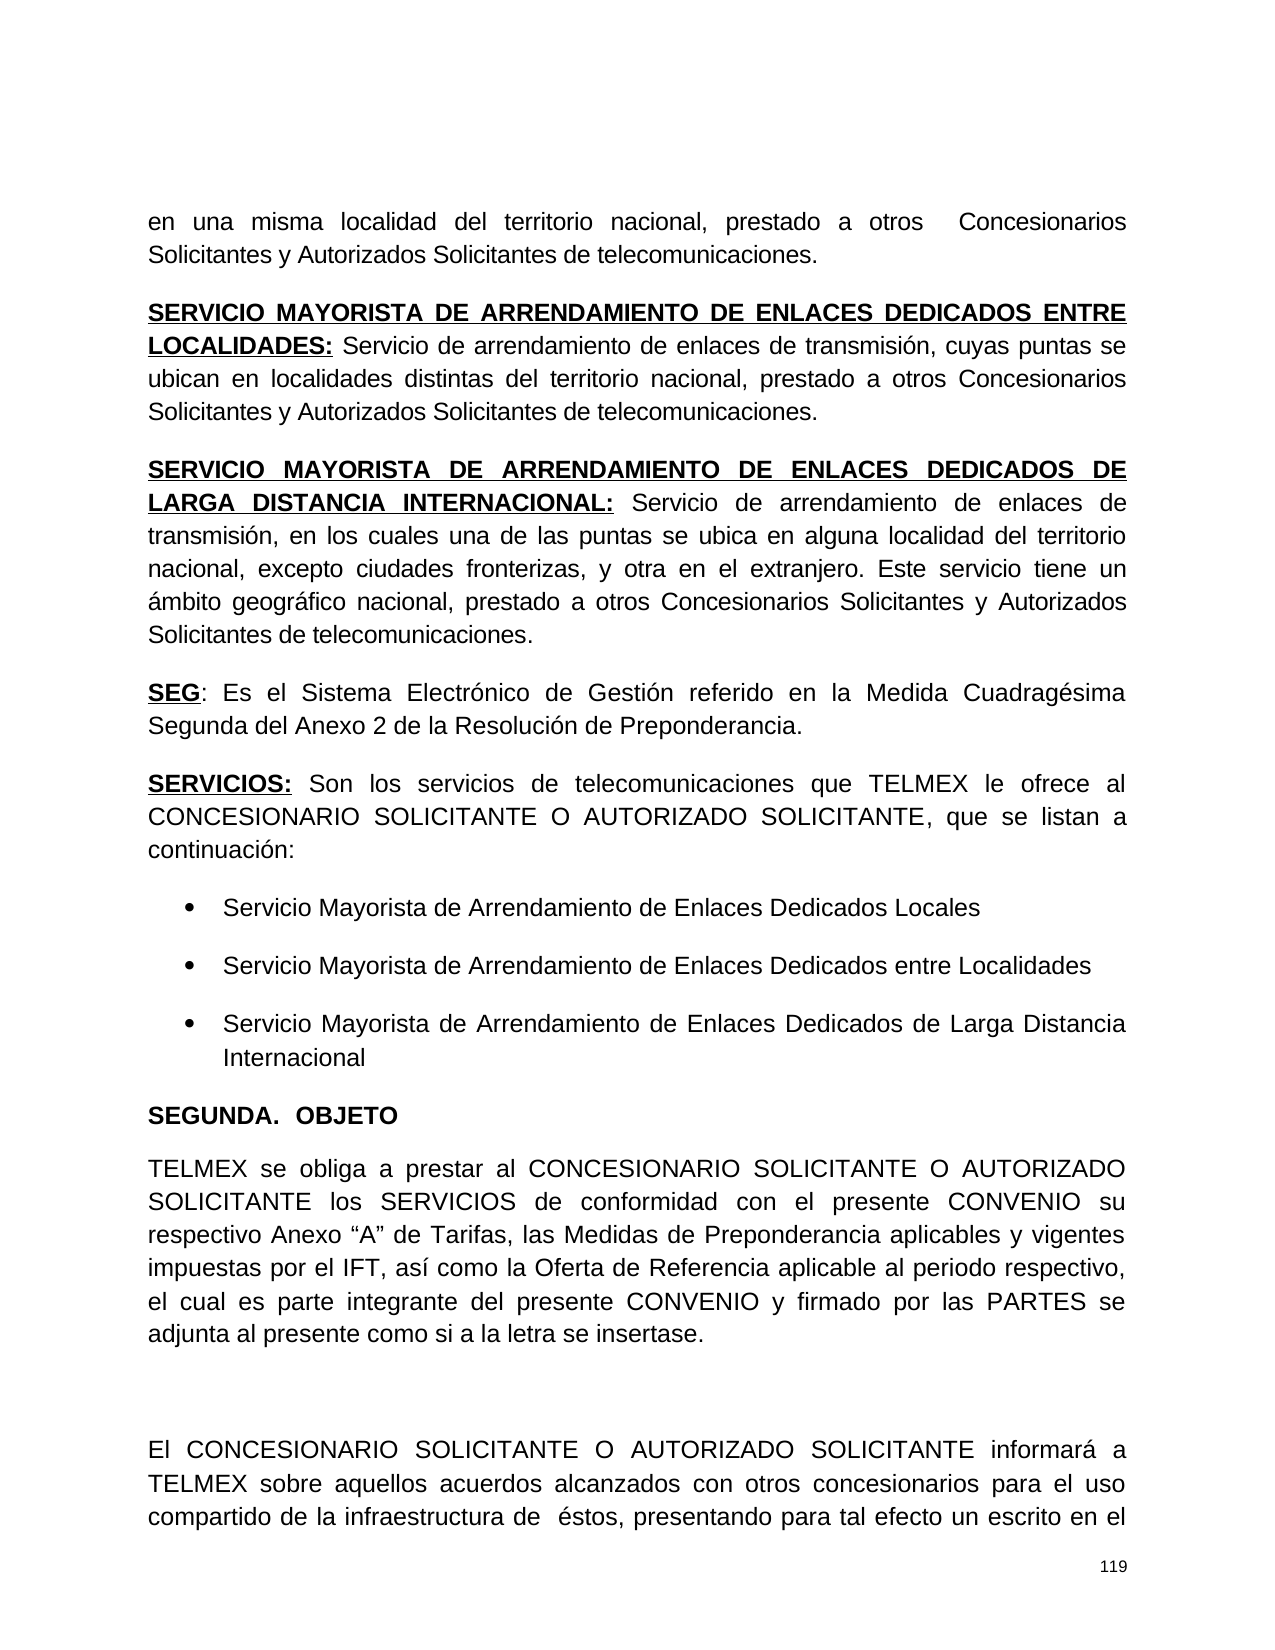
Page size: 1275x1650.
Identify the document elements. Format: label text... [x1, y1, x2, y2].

text TELMEX se obliga a prestar al CONCESIONARIO SOLICITANTE O AUTORIZADO SOLICITANTE los SERVICIOS de conformidad con el presente CONVENIO su respectivo Anexo “A” de Tarifas, las Medidas de Preponderancia aplicables y vigentes impuestas por el IFT, así como la Oferta de Referencia aplicable al periodo respectivo, el cual es parte integrante del presente CONVENIO y firmado por las PARTES se adjunta al presente como si a la letra se insertase. [148, 1154, 1127, 1348]
text SEGUNDA. OBJETO [148, 1101, 1127, 1129]
text SEG: Es el Sistema Electrónico de Gestión referido en la Medida Cuadragésima Segunda del Anexo 2 de la Resolución de Preponderancia. [148, 678, 1127, 740]
text SERVICIOS: Son los servicios de telecomunicaciones que TELMEX le ofrece al CONCESIONARIO SOLICITANTE O AUTORIZADO SOLICITANTE, que se listan a continuación: [148, 769, 1127, 864]
list Servicio Mayorista de Arrendamiento de Enlaces Dedicados Locales [185, 893, 1127, 922]
list Servicio Mayorista de Arrendamiento de Enlaces Dedicados entre Localidades [185, 951, 1127, 980]
text SERVICIO MAYORISTA DE ARRENDAMIENTO DE ENLACES DEDICADOS DE LARGA DISTANCIA INTERNACIONAL: Servicio de arrendamiento de enlaces de transmisión, en los cuales una de las puntas se ubica en alguna localidad del territorio nacional, excepto ciudades fronterizas, y otra en el extranjero. Este servicio tiene un ámbito geográfico nacional, prestado a otros Concesionarios Solicitantes y Autorizados Solicitantes de telecomunicaciones. [148, 481, 1127, 649]
text SERVICIO MAYORISTA DE ARRENDAMIENTO DE ENLACES DEDICADOS ENTRE LOCALIDADES: Servicio de arrendamiento de enlaces de transmisión, cuyas puntas se ubican en localidades distintas del territorio nacional, prestado a otros Concesionarios Solicitantes y Autorizados Solicitantes de telecomunicaciones. [148, 324, 1127, 426]
text SERVICIO MAYORISTA DE ARRENDAMIENTO DE ENLACES DEDICADOS ENTRE LOCALIDADES: Servicio de arrendamiento de enlaces de transmisión, cuyas puntas se ubican en localidades distintas del territorio nacional, prestado a otros Concesionarios Solicitantes y Autorizados Solicitantes de telecomunicaciones. [148, 298, 1127, 323]
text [148, 1436, 1127, 1530]
list Servicio Mayorista de Arrendamiento de Enlaces Dedicados de Larga Distancia Internacional [185, 1009, 1127, 1071]
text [148, 207, 1127, 268]
